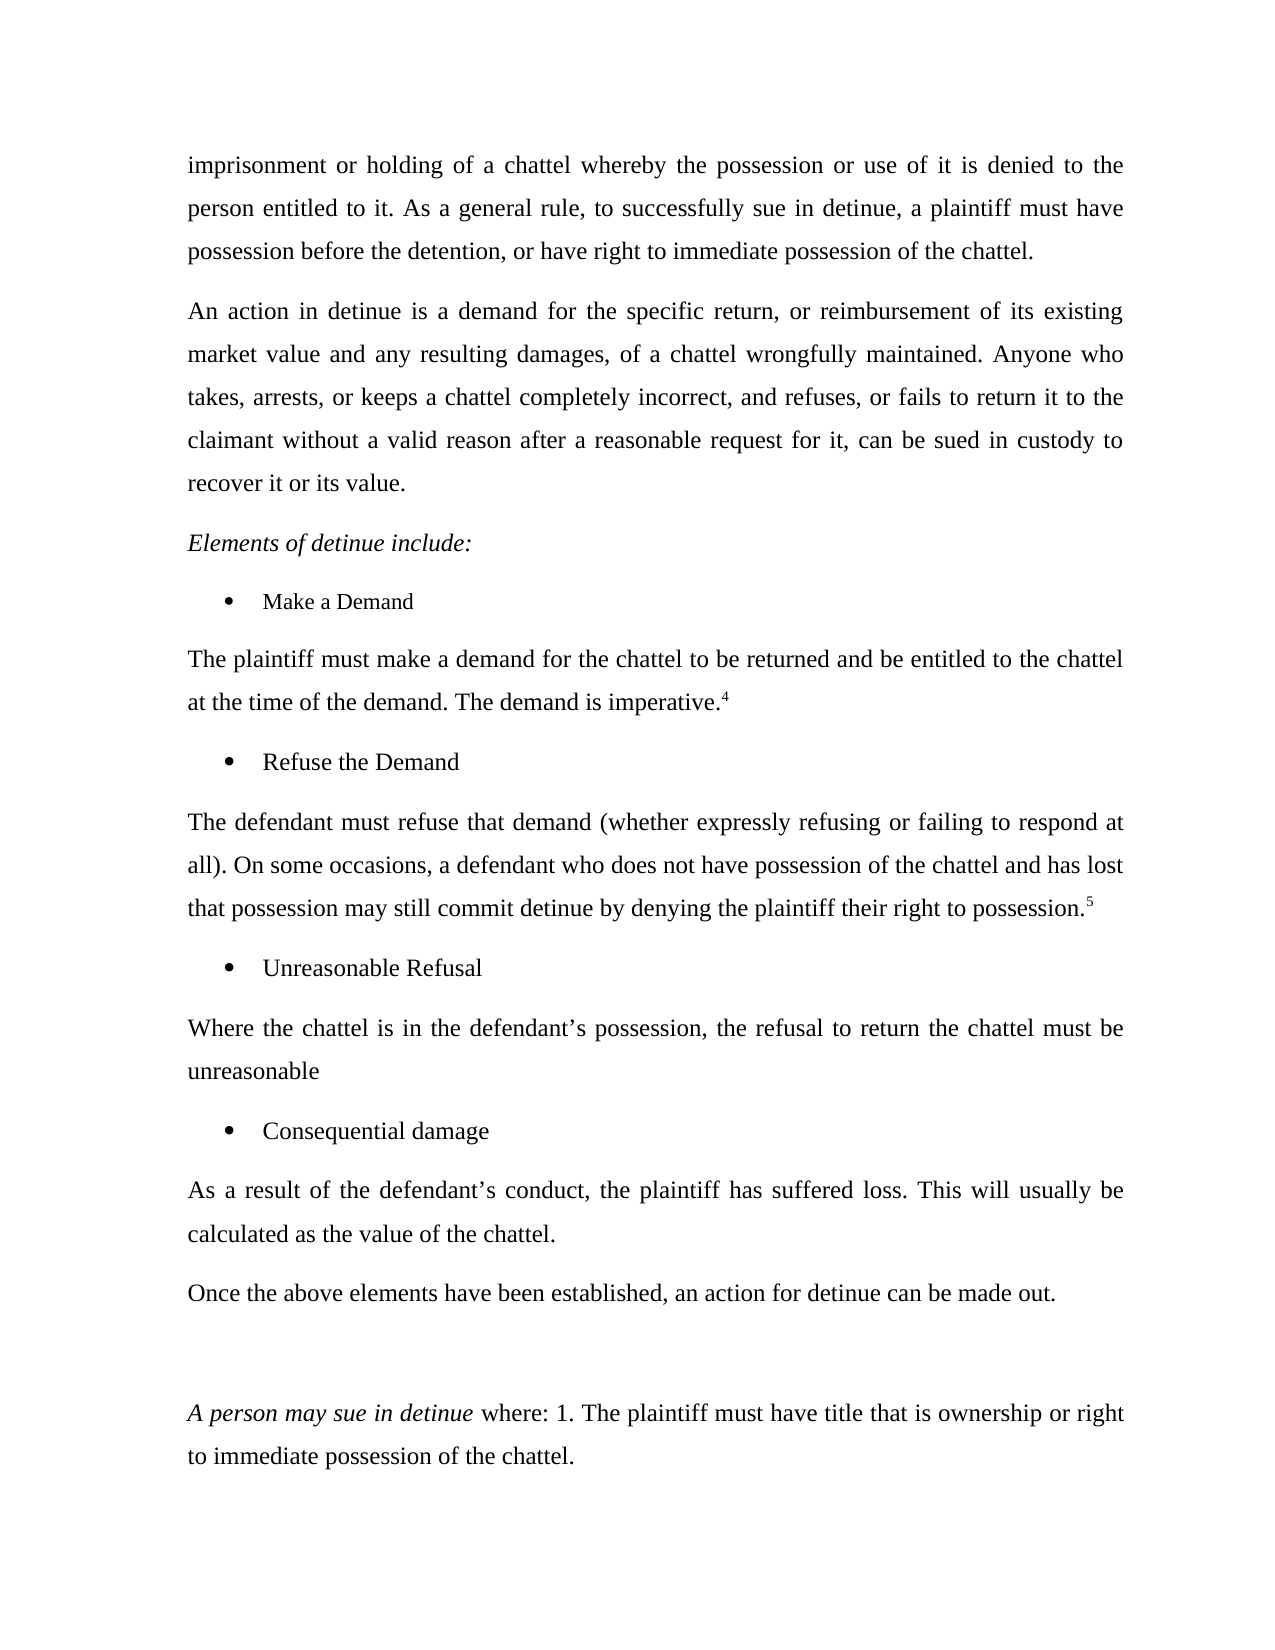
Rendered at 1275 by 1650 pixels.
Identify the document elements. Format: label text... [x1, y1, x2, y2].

text Once the above elements have been established, an action for detinue can be made out. [187, 1278, 1125, 1307]
text The defendant must refuse that demand (whether expressly refusing or failing to respond at all). On some occasions, a defendant who does not have possession of the chattel and has lost that possession may still commit detinue by denying the plaintiff their right to possession.5 [187, 807, 1125, 922]
list Consequential damage [225, 1116, 1125, 1144]
text Where the chattel is in the defendant’s possession, the refusal to return the chattel must be unreasonable [187, 1013, 1125, 1085]
text The plaintiff must make a demand for the chattel to be returned and be entitled to the chattel at the time of the demand. The demand is imperative.4 [187, 644, 1125, 716]
list Make a Demand [225, 588, 1125, 614]
text As a result of the defendant’s conduct, the plaintiff has suffered loss. This will usually be calculated as the value of the chattel. [187, 1176, 1125, 1247]
text An action in detinue is a demand for the specific return, or reimbursement of its existing market value and any resulting damages, of a chattel wrongfully maintained. Anyone who takes, arrests, or keeps a chattel completely incorrect, and refuses, or fails to return it to the claimant without a valid reason after a reasonable request for it, can be sued in custody to recover it or its value. [187, 296, 1125, 497]
list Refuse the Demand [225, 747, 1125, 776]
list Unreasonable Refusal [225, 953, 1125, 982]
text A person may sue in detinue where: 1. The plaintiff must have title that is ownership or right to immediate possession of the chattel. [187, 1398, 1125, 1470]
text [187, 150, 1125, 265]
text Elements of detinue include: [187, 528, 1125, 557]
